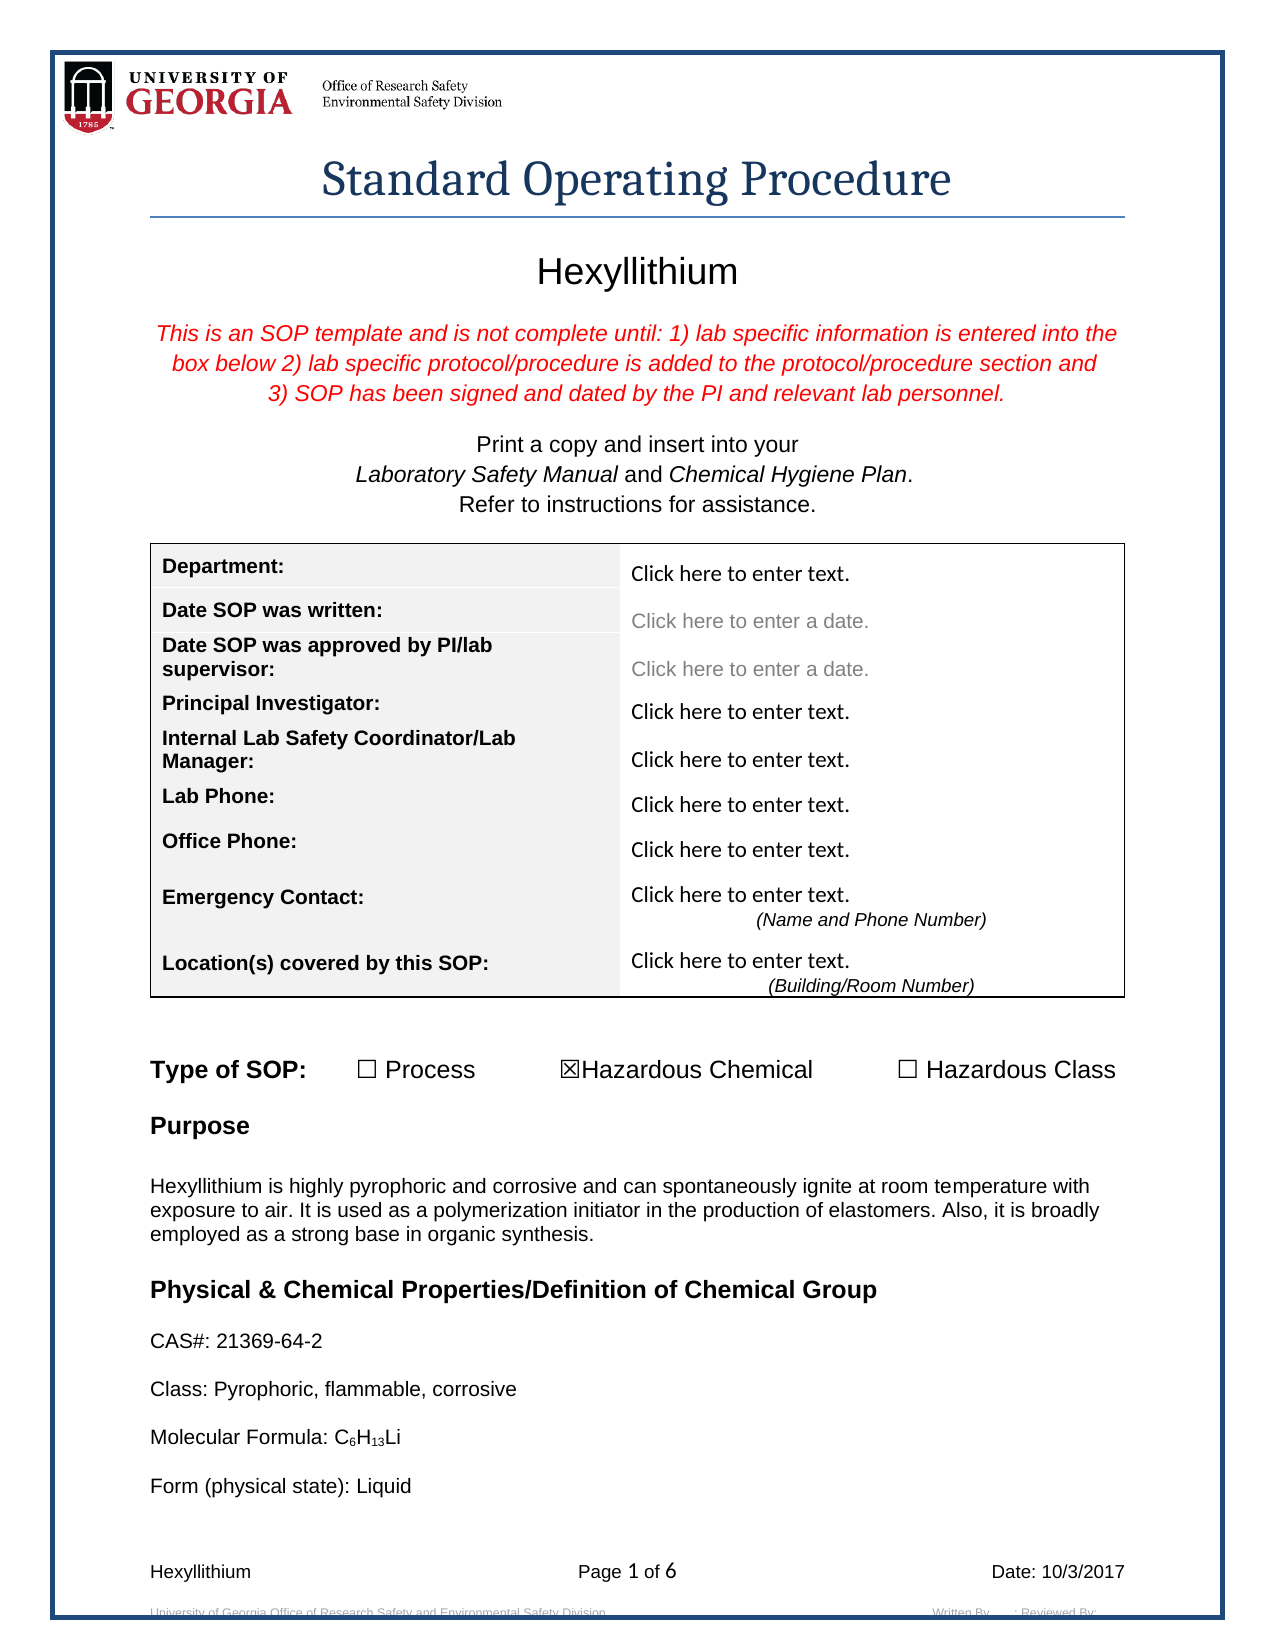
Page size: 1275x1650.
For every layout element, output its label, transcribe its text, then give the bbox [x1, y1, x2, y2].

text CAS#: [150, 1328, 1125, 1352]
title Standard Operating Procedure [150, 150, 1125, 216]
table_cell Lab Phone: [151, 773, 620, 818]
picture [62, 60, 522, 135]
table_cell (Name and Phone Number) [620, 908, 1124, 930]
table_cell (Building/Room Number) [620, 974, 1124, 996]
table_cell Principal Investigator: [151, 680, 620, 725]
table_cell Internal Lab Safety Coordinator/Lab Manager: [151, 725, 620, 773]
text Print a copy and insert into your Laboratory Safety Manual and Chemical Hygiene Plan. Refer to instructions for assistance. [150, 431, 1125, 518]
text Molecular Formula: [150, 1425, 1125, 1449]
text Physical & Chemical Properties/Definition of Chemical Group [150, 1274, 1125, 1303]
text Form (physical state): [150, 1473, 1125, 1497]
text Class: [150, 1377, 1125, 1401]
table_header Department: [151, 544, 620, 587]
table_cell Location(s) covered by this SOP: [151, 930, 620, 996]
text Purpose [150, 1111, 1125, 1140]
table_cell Date SOP was approved by PI/lab supervisor: [151, 633, 620, 680]
text This is an SOP template and is not complete until: 1) lab specific information is entered into the box below 2) lab specific protocol/procedure is added to the protocol/procedure section and 3) SOP has been signed and dated by the PI and relevant lab personnel. [150, 319, 1125, 406]
text Type of SOP: Process Hazardous Chemical Hazardous Class [150, 1051, 1125, 1085]
table_cell Office Phone: [151, 818, 620, 863]
table_cell Date SOP was written: [151, 588, 620, 632]
table_cell Emergency Contact: [151, 863, 620, 930]
